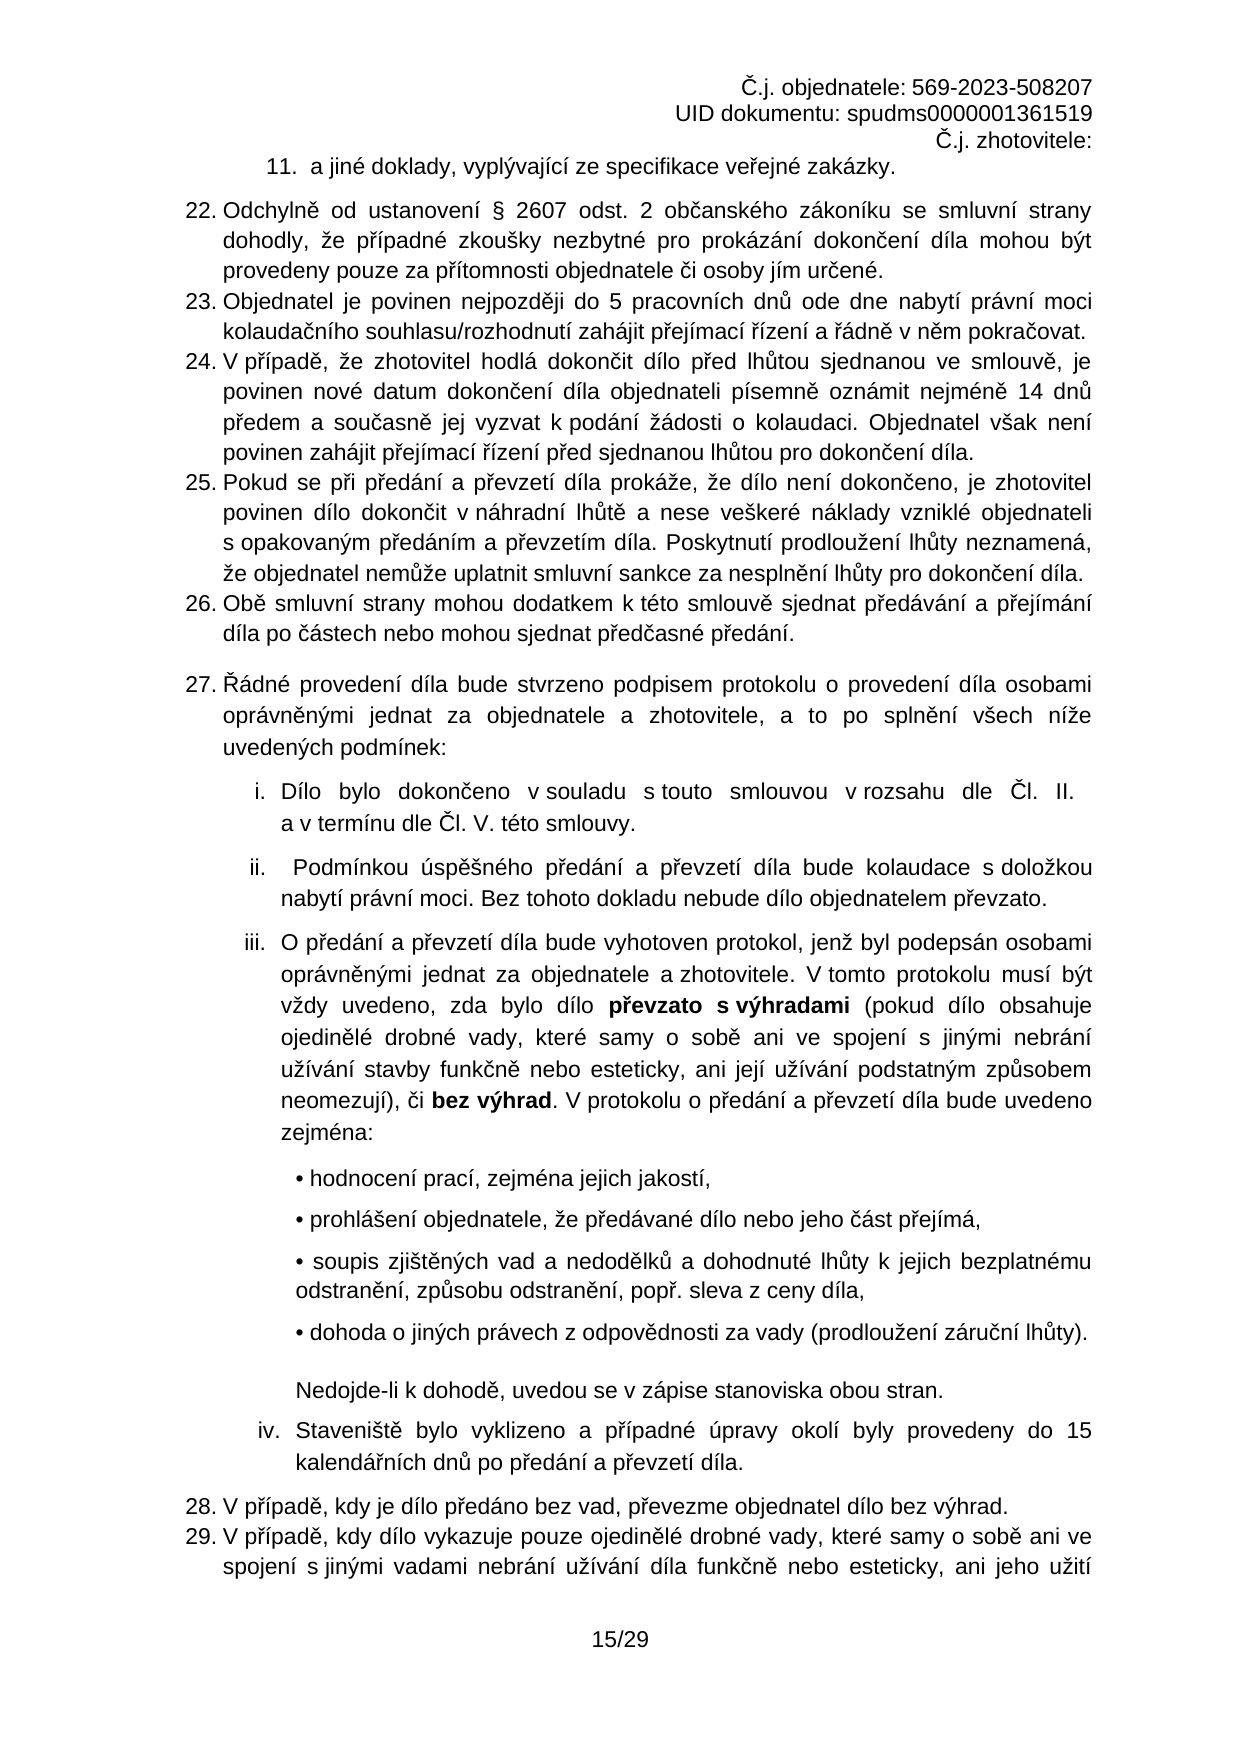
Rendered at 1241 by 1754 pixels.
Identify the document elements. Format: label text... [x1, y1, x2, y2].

list Řádné provedení díla bude stvrzeno podpisem protokolu o provedení díla osobami oprávněnými jednat za objednatele a zhotovitele, a to po splnění všech níže uvedených podmínek: [185, 671, 1092, 760]
text • prohlášení objednatele, že předávané dílo nebo jeho část přejímá, [222, 1204, 1092, 1234]
list V případě, že zhotovitel hodlá dokončit dílo před lhůtou sjednanou ve smlouvě, je povinen nové datum dokončení díla objednateli písemně oznámit nejméně 14 dnů předem a současně jej vyzvat k podání žádosti o kolaudaci. Objednatel však není povinen zahájit přejímací řízení před sjednanou lhůtou pro dokončení díla. [185, 348, 1092, 465]
list Dílo bylo dokončeno v souladu s touto smlouvou v rozsahu dle Čl. II. a v termínu dle Čl. V. této smlouvy. [266, 778, 1092, 836]
text • dohoda o jiných právech z odpovědnosti za vady (prodloužení záruční lhůty). [222, 1317, 1092, 1346]
text • soupis zjištěných vad a nedodělků a dohodnuté lhůty k jejich bezplatnému odstranění, způsobu odstranění, popř. sleva z ceny díla, [295, 1246, 1092, 1304]
list Staveniště bylo vyklizeno a případné úpravy okolí byly provedeny do 15 kalendářních dnů po předání a převzetí díla. [281, 1417, 1092, 1475]
list Objednatel je povinen nejpozději do 5 pracovních dnů ode dne nabytí právní moci kolaudačního souhlasu/rozhodnutí zahájit přejímací řízení a řádně v něm pokračovat. [185, 288, 1092, 344]
list O předání a převzetí díla bude vyhotoven protokol, jenž byl podepsán osobami oprávněnými jednat za objednatele a zhotovitele. V tomto protokolu musí být vždy uvedeno, zda bylo dílo převzato s výhradami (pokud dílo obsahuje ojedinělé drobné vady, které samy o sobě ani ve spojení s jinými nebrání užívání stavby funkčně nebo esteticky, ani její užívání podstatným způsobem neomezují), či bez výhrad. V protokolu o předání a převzetí díla bude uvedeno zejména: [266, 929, 1092, 1145]
list Podmínkou úspěšného předání a převzetí díla bude kolaudace s doložkou nabytí právní moci. Bez tohoto dokladu nebude dílo objednatelem převzato. [266, 854, 1092, 912]
list a jiné doklady, vyplývající ze specifikace veřejné zakázky. [266, 153, 1092, 179]
text • hodnocení prací, zejména jejich jakostí, [222, 1163, 1092, 1192]
list V případě, kdy je dílo předáno bez vad, převezme objednatel dílo bez výhrad. [185, 1493, 1092, 1519]
text Nedojde-li k dohodě, uvedou se v zápise stanoviska obou stran. [222, 1375, 1092, 1404]
list Odchylně od ustanovení § 2607 odst. 2 občanského zákoníku se smluvní strany dohodly, že případné zkoušky nezbytné pro prokázání dokončení díla mohou být provedeny pouze za přítomnosti objednatele či osoby jím určené. [185, 197, 1092, 284]
list Obě smluvní strany mohou dodatkem k této smlouvě sjednat předávání a přejímání díla po částech nebo mohou sjednat předčasné předání. [185, 590, 1092, 646]
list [185, 1523, 1092, 1579]
list Pokud se při předání a převzetí díla prokáže, že dílo není dokončeno, je zhotovitel povinen dílo dokončit v náhradní lhůtě a nese veškeré náklady vzniklé objednateli s opakovaným předáním a převzetím díla. Poskytnutí prodloužení lhůty neznamená, že objednatel nemůže uplatnit smluvní sankce za nesplnění lhůty pro dokončení díla. [185, 469, 1092, 586]
